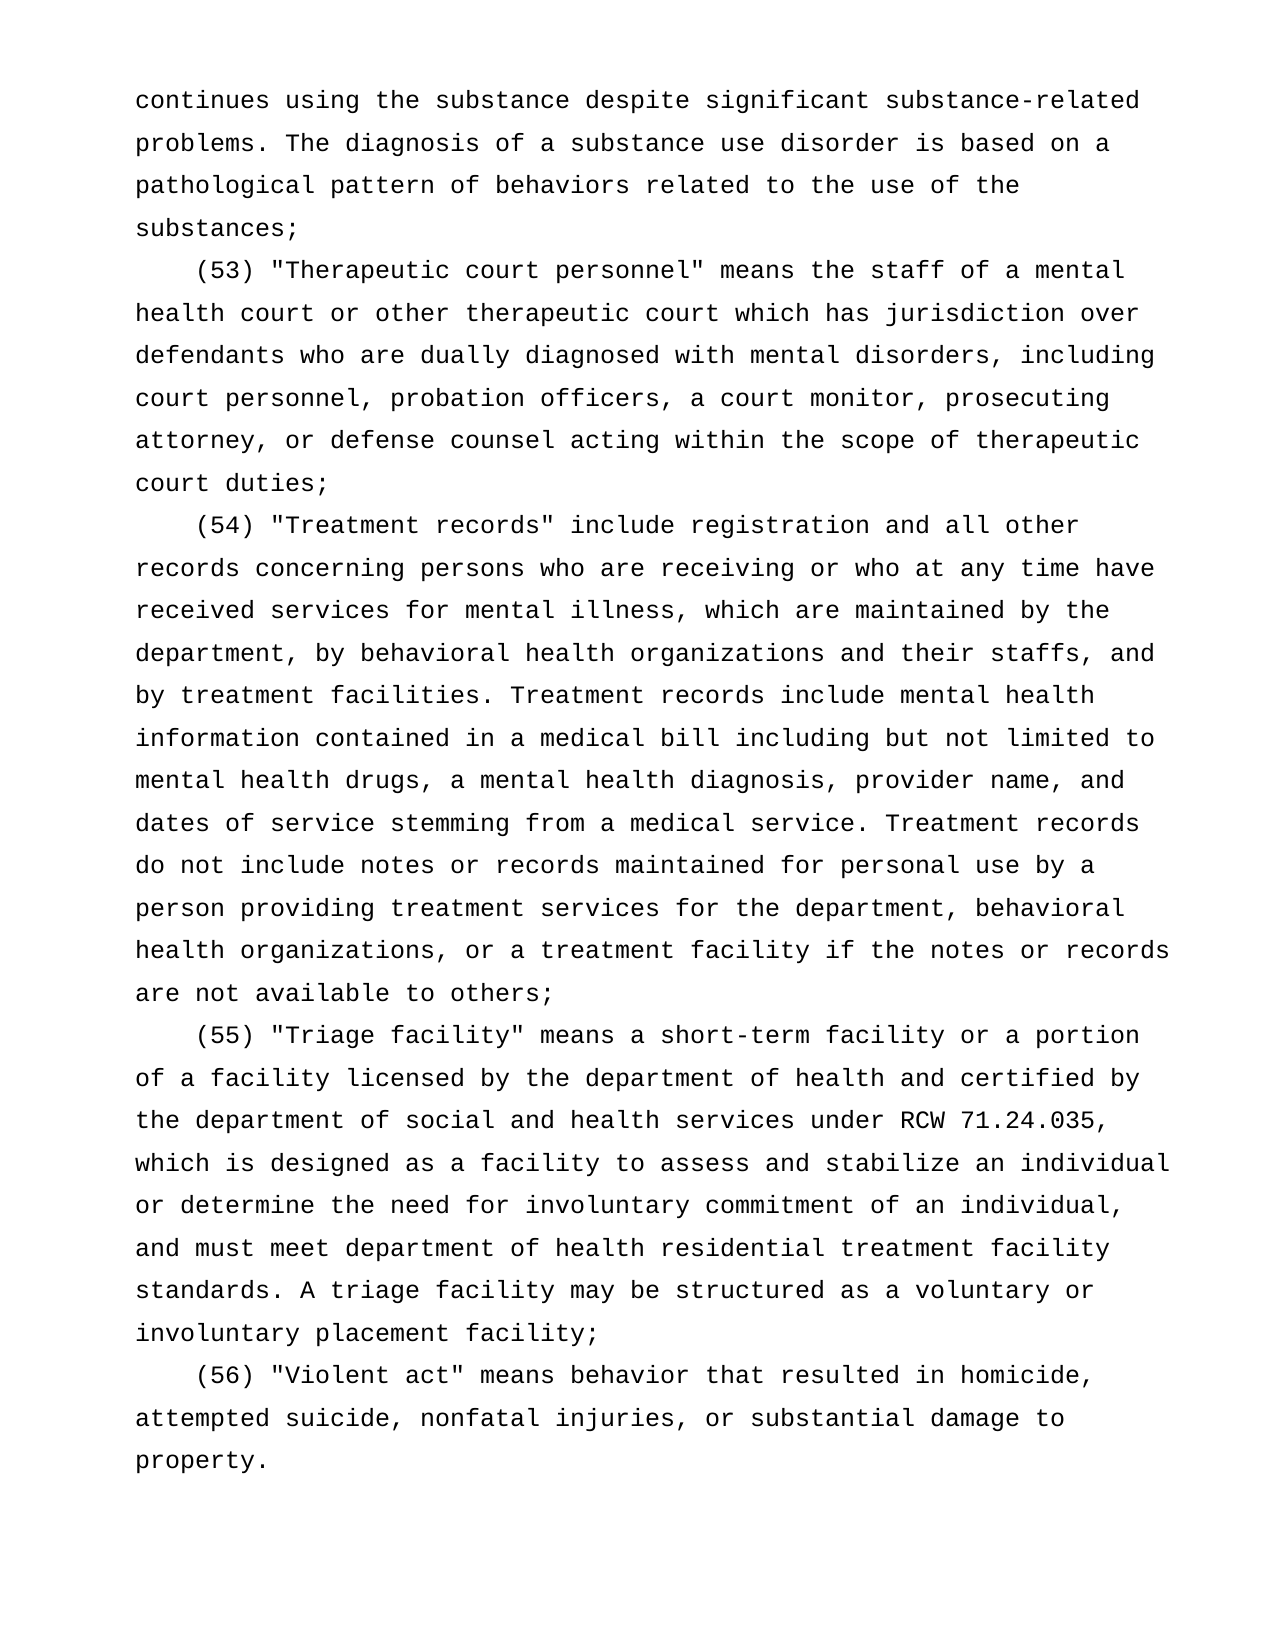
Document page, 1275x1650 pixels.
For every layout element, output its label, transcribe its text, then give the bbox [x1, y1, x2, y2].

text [135, 75, 1170, 245]
text (55) "Triage facility" means a short-term facility or a portion of a facility licensed by the department of health and certified by the department of social and health services under RCW 71.24.035, which is designed as a facility to assess and stabilize an individual or determine the need for involuntary commitment of an individual, and must meet department of health residential treatment facility standards. A triage facility may be structured as a voluntary or involuntary placement facility; [135, 1010, 1170, 1350]
text (56) "Violent act" means behavior that resulted in homicide, attempted suicide, nonfatal injuries, or substantial damage to property. [135, 1350, 1170, 1477]
text (54) "Treatment records" include registration and all other records concerning persons who are receiving or who at any time have received services for mental illness, which are maintained by the department, by behavioral health organizations and their staffs, and by treatment facilities. Treatment records include mental health information contained in a medical bill including but not limited to mental health drugs, a mental health diagnosis, provider name, and dates of service stemming from a medical service. Treatment records do not include notes or records maintained for personal use by a person providing treatment services for the department, behavioral health organizations, or a treatment facility if the notes or records are not available to others; [135, 500, 1170, 1010]
text (53) "Therapeutic court personnel" means the staff of a mental health court or other therapeutic court which has jurisdiction over defendants who are dually diagnosed with mental disorders, including court personnel, probation officers, a court monitor, prosecuting attorney, or defense counsel acting within the scope of therapeutic court duties; [135, 245, 1170, 500]
